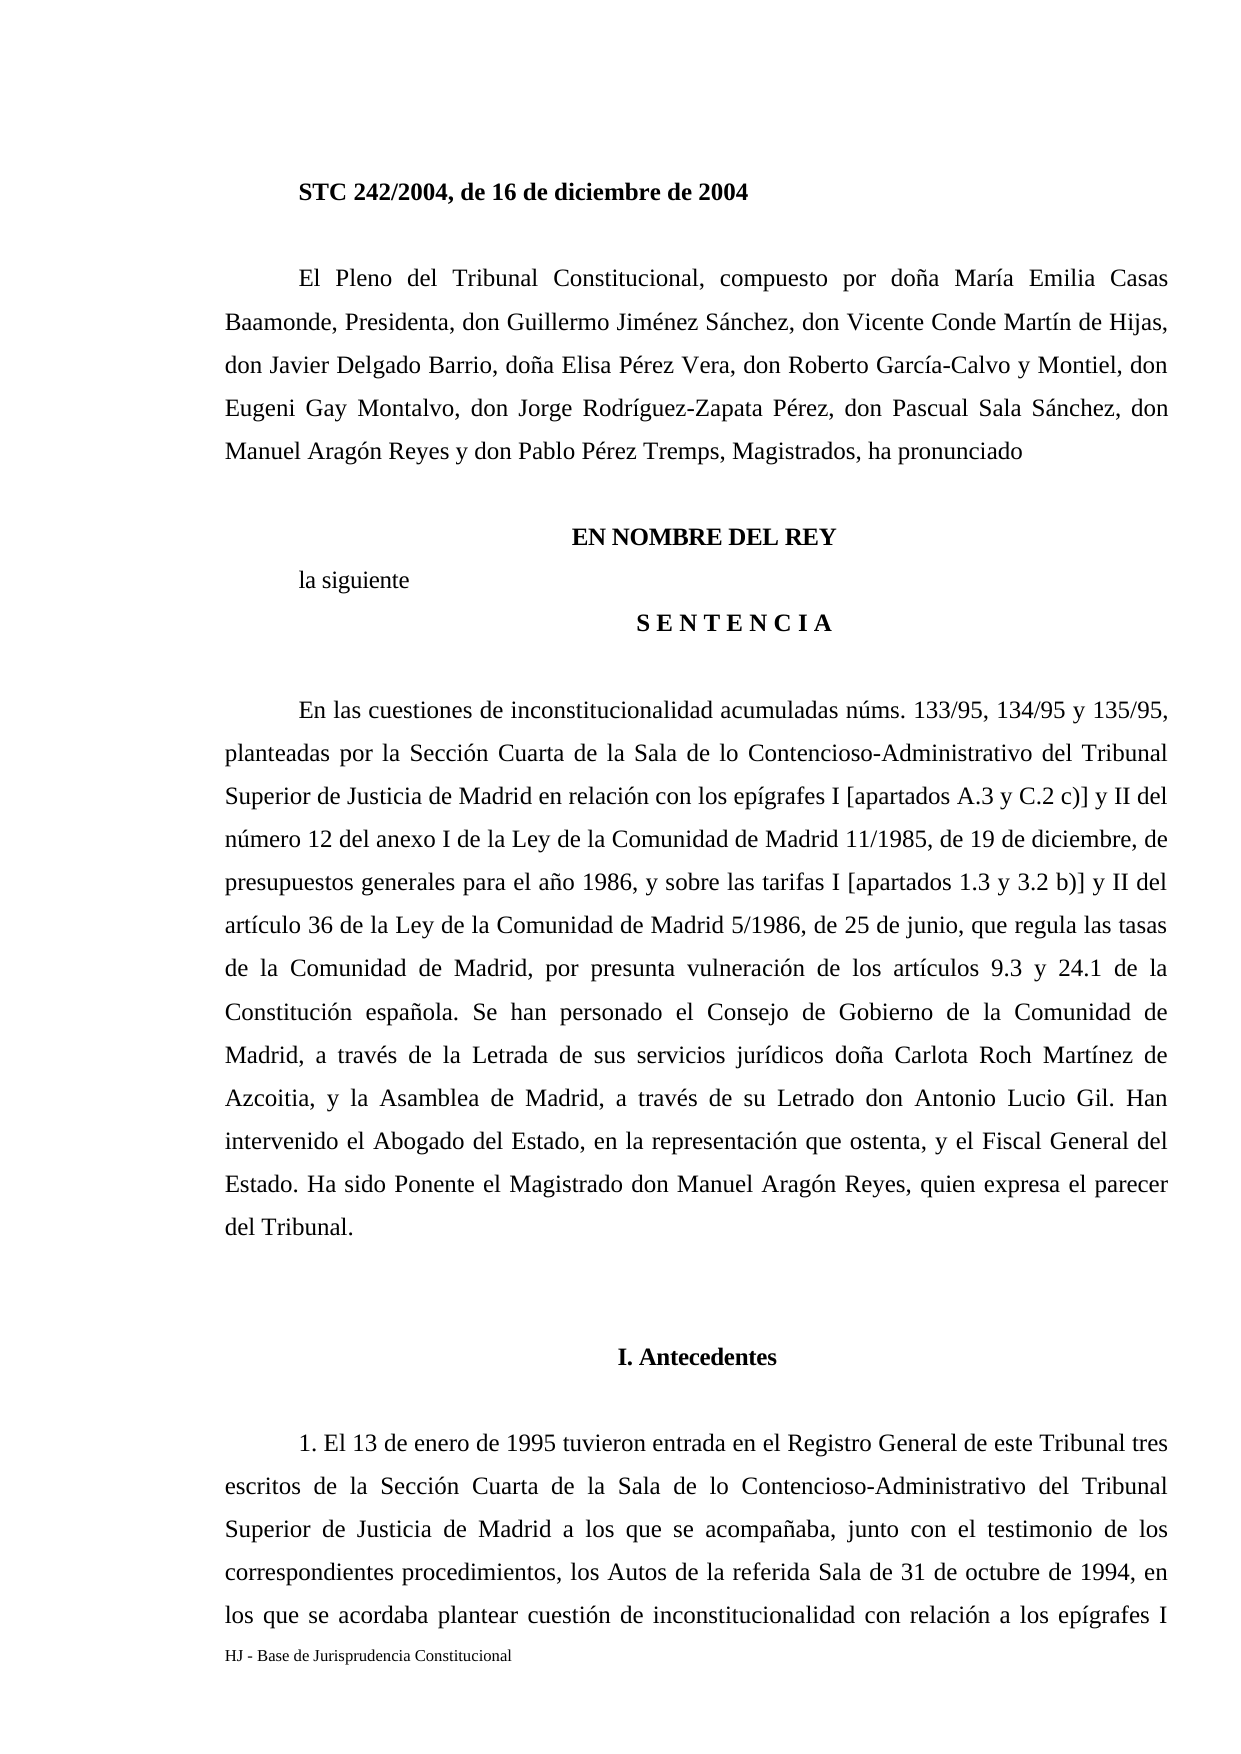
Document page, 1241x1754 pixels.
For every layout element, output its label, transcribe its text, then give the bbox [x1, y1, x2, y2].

text EN NOMBRE DEL REY [224, 522, 1110, 551]
text El Pleno del Tribunal Constitucional, compuesto por doña María Emilia Casas Baamonde, Presidenta, don Guillermo Jiménez Sánchez, don Vicente Conde Martín de Hijas, don Javier Delgado Barrio, doña Elisa Pérez Vera, don Roberto García-Calvo y Montiel, don Eugeni Gay Montalvo, don Jorge Rodríguez-Zapata Pérez, don Pascual Sala Sánchez, don Manuel Aragón Reyes y don Pablo Pérez Tremps, Magistrados, ha pronunciado [224, 263, 1169, 465]
text En las cuestiones de inconstitucionalidad acumuladas núms. 133/95, 134/95 y 135/95, planteadas por la Sección Cuarta de la Sala de lo Contencioso-Administrativo del Tribunal Superior de Justicia de Madrid en relación con los epígrafes I [apartados A.3 y C.2 c)] y II del número 12 del anexo I de la Ley de la Comunidad de Madrid 11/1985, de 19 de diciembre, de presupuestos generales para el año 1986, y sobre las tarifas I [apartados 1.3 y 3.2 b)] y II del artículo 36 de la Ley de la Comunidad de Madrid 5/1986, de 25 de junio, que regula las tasas de la Comunidad de Madrid, por presunta vulneración de los artículos 9.3 y 24.1 de la Constitución española. Se han personado el Consejo de Gobierno de la Comunidad de Madrid, a través de la Letrada de sus servicios jurídicos doña Carlota Roch Martínez de Azcoitia, y la Asamblea de Madrid, a través de su Letrado don Antonio Lucio Gil. Han intervenido el Abogado del Estado, en la representación que ostenta, y el Fiscal General del Estado. Ha sido Ponente el Magistrado don Manuel Aragón Reyes, quien expresa el parecer del Tribunal. [224, 695, 1169, 1241]
text STC 242/2004, de 16 de diciembre de 2004 [224, 177, 1169, 206]
text S E N T E N C I A [224, 608, 1169, 637]
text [224, 1428, 1169, 1629]
text I. Antecedentes [224, 1342, 1169, 1370]
text la siguiente [224, 565, 1110, 594]
